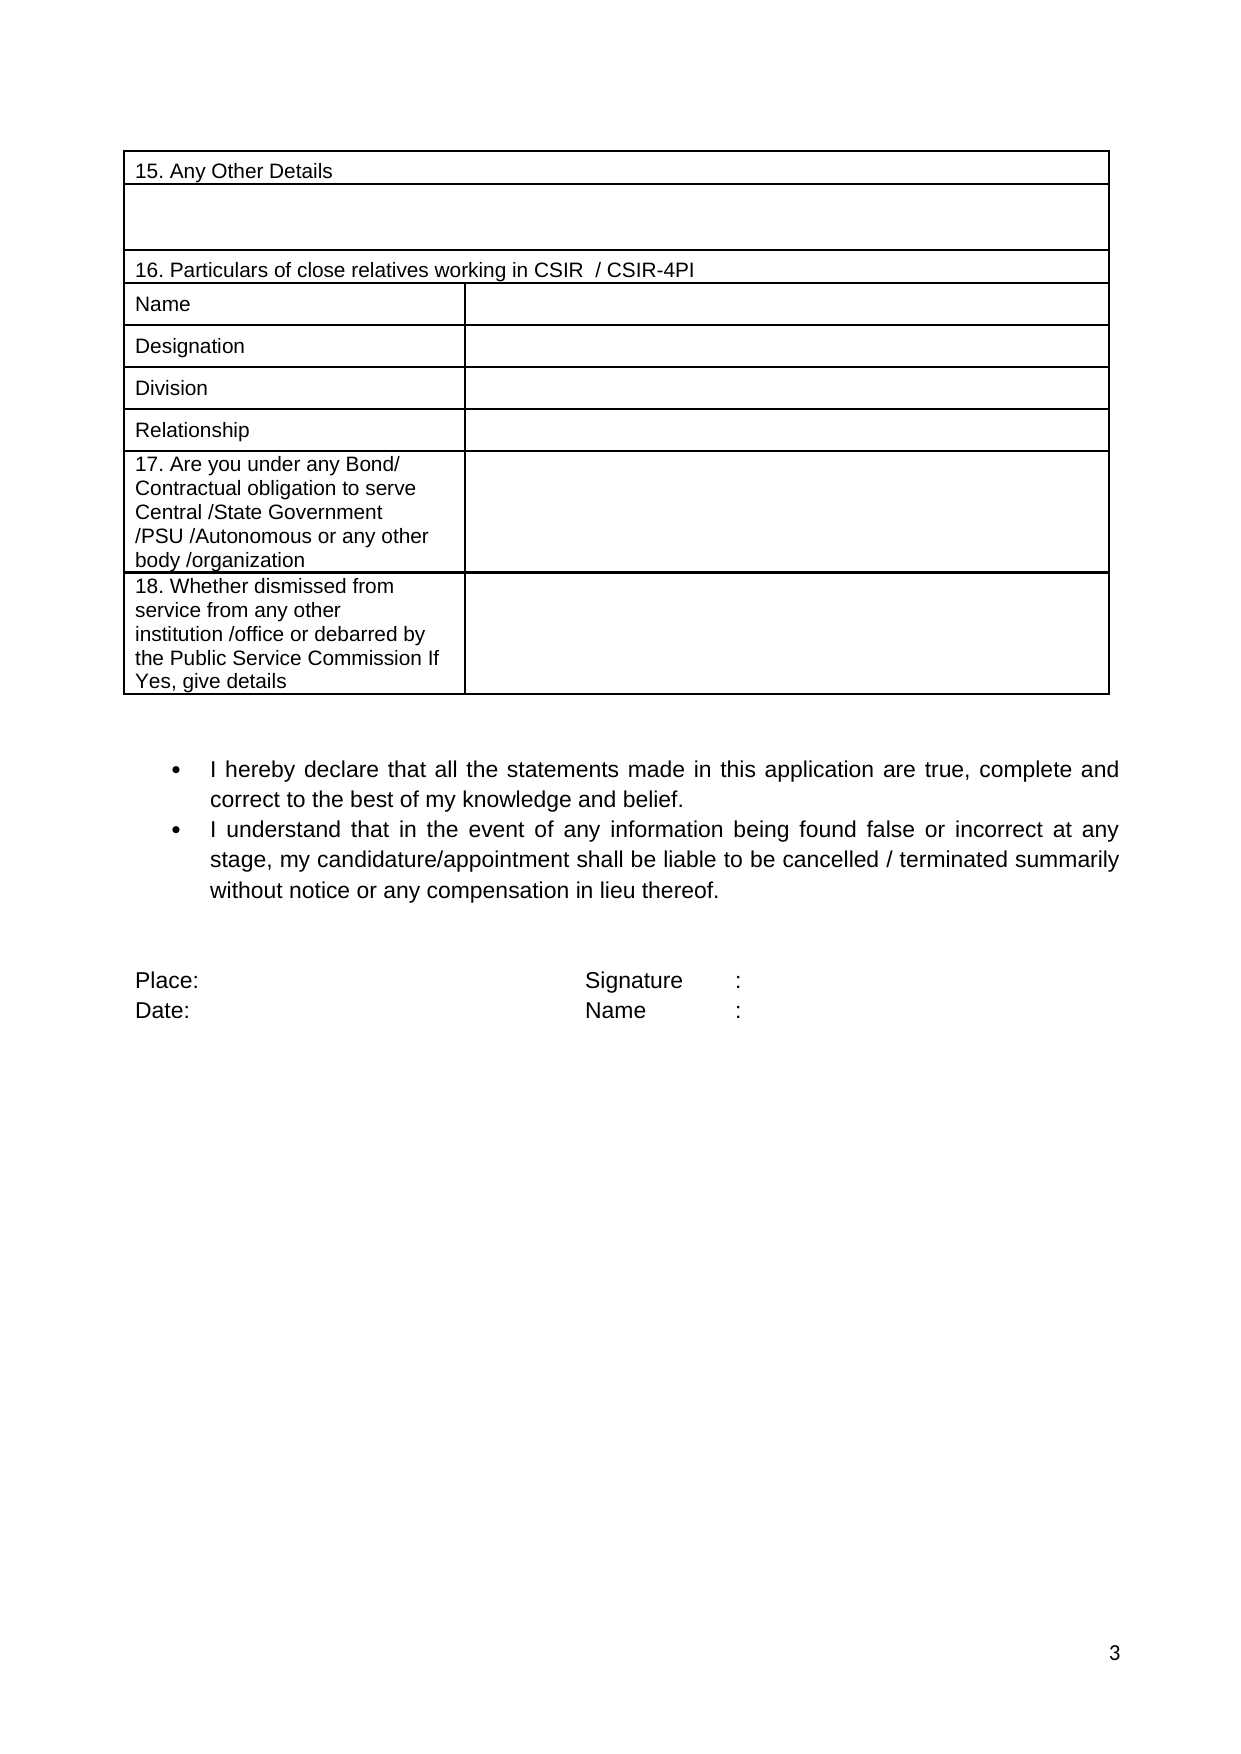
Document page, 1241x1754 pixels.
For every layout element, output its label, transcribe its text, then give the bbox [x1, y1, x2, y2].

list I hereby declare that all the statements made in this application are true, complete and correct to the best of my knowledge and belief. [172, 756, 1120, 812]
table_cell 17. Are you under any Bond/ Contractual obligation to serve Central /State Government /PSU /Autonomous or any other body /organization [125, 452, 464, 571]
table_cell [466, 326, 1108, 366]
table_cell Relationship [125, 410, 464, 449]
table_header 15. Any Other Details [125, 152, 1108, 183]
table_cell [125, 185, 1108, 249]
table_cell [466, 368, 1108, 408]
table_cell Division [125, 368, 464, 408]
table_cell Name [125, 284, 464, 324]
table_cell [466, 574, 1108, 693]
table_cell [466, 410, 1108, 449]
text Place: Signature : [135, 967, 1120, 993]
table_cell [466, 284, 1108, 324]
table_cell [466, 452, 1108, 571]
table_cell 16. Particulars of close relatives working in CSIR / CSIR-4PI [125, 251, 1108, 282]
table_cell 18. Whether dismissed from service from any other institution /office or debarred by the Public Service Commission If Yes, give details [125, 574, 464, 693]
list I understand that in the event of any information being found false or incorrect at any stage, my candidature/appointment shall be liable to be cancelled / terminated summarily without notice or any compensation in lieu thereof. [172, 816, 1120, 903]
text Date: Name : [135, 997, 1120, 1024]
table_cell Designation [125, 326, 464, 366]
